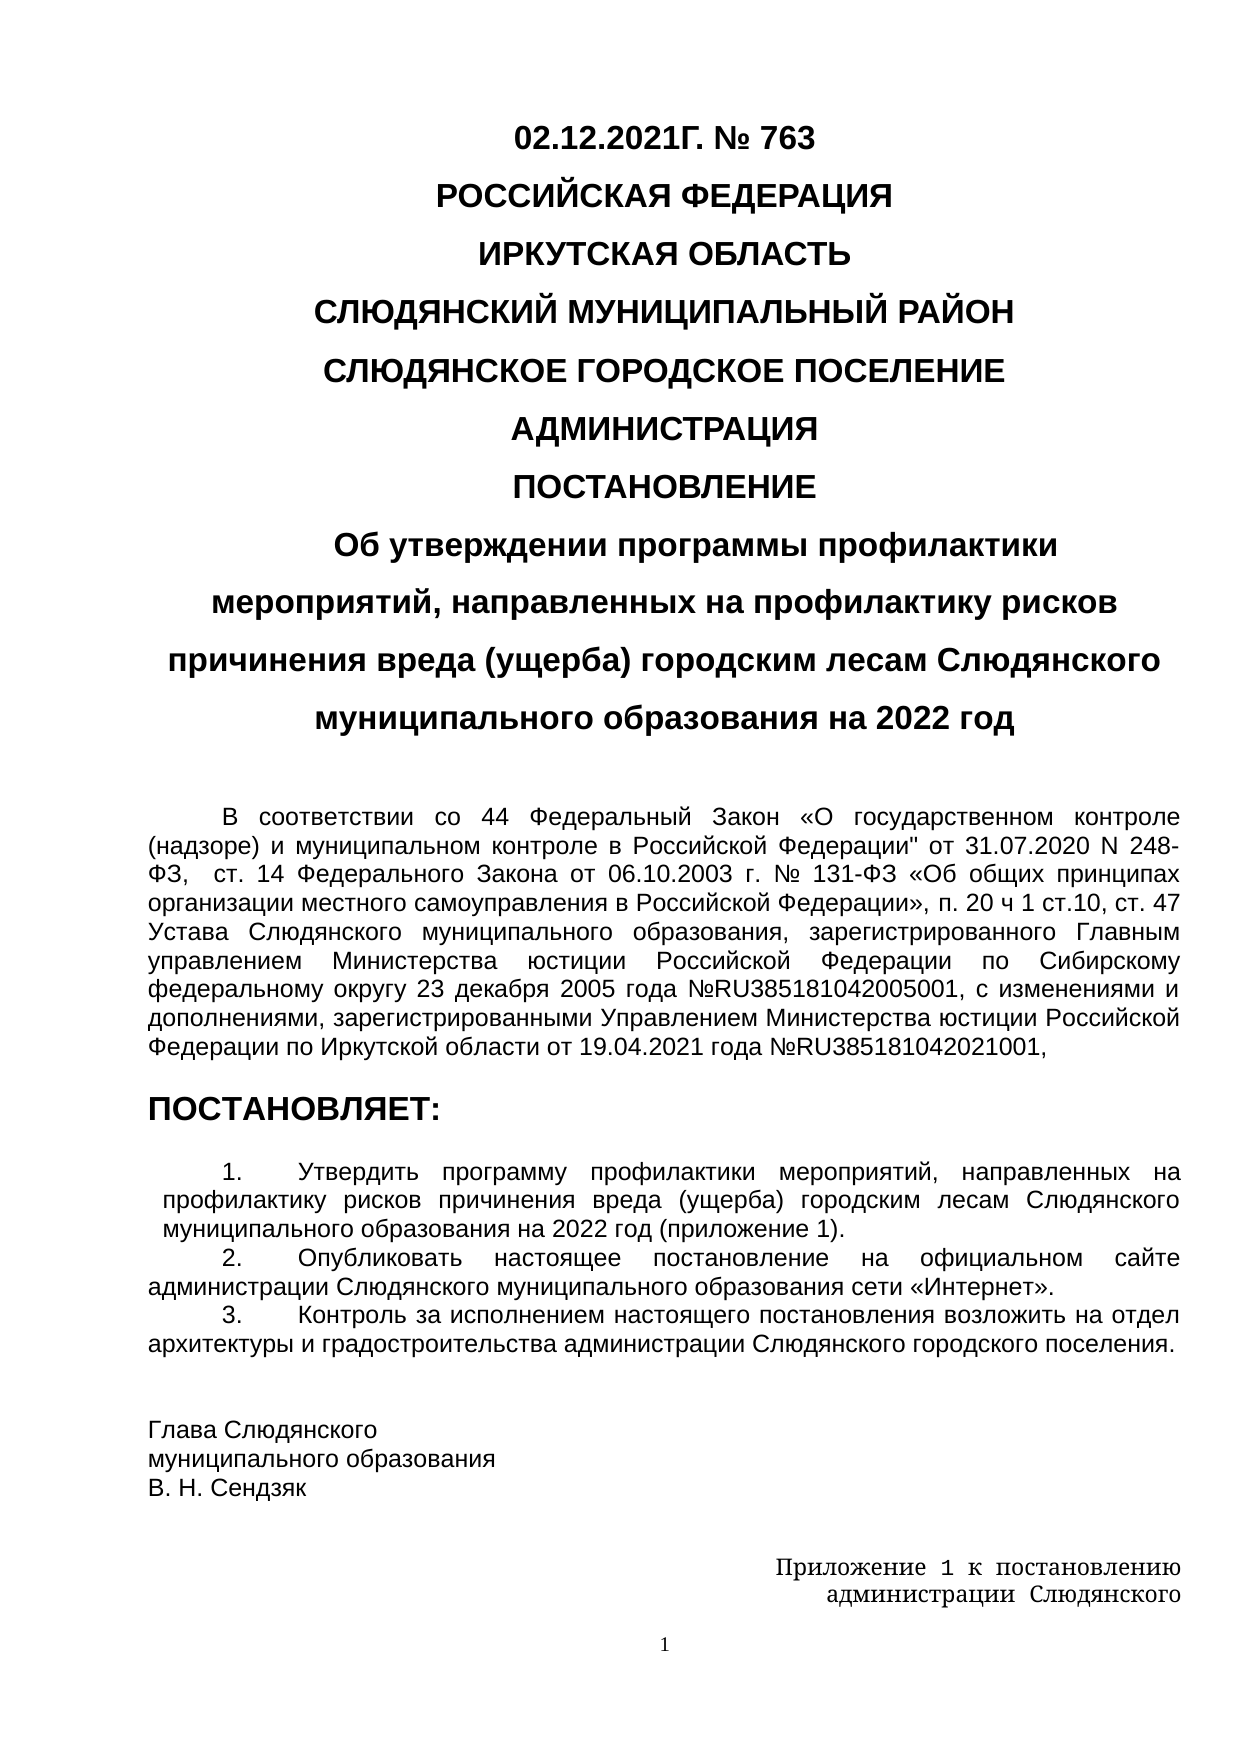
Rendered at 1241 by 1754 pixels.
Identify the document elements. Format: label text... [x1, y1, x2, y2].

text СЛЮДЯНСКИЙ МУНИЦИПАЛЬНЫЙ РАЙОН [148, 292, 1181, 331]
text ИРКУТСКАЯ ОБЛАСТЬ [148, 234, 1181, 273]
text СЛЮДЯНСКОЕ ГОРОДСКОЕ ПОСЕЛЕНИЕ [148, 351, 1181, 389]
text Глава Слюдянского [148, 1415, 1181, 1444]
list Утвердить программу профилактики мероприятий, направленных на профилактику рисков причинения вреда (ущерба) городским лесам Слюдянского муниципального образования на 2022 год (приложение 1). [162, 1157, 1181, 1243]
text муниципального образования [148, 1444, 1181, 1473]
text ПОСТАНОВЛЕНИЕ [148, 467, 1181, 505]
text В соответствии со 44 Федеральный Закон «О государственном контроле (надзоре) и муниципальном контроле в Российской Федерации" от 31.07.2020 N 248-ФЗ, ст. 14 Федерального Закона от 06.10.2003 г. № 131-ФЗ «Об общих принципах организации местного самоуправления в Российской Федерации», п. 20 ч 1 ст.10, ст. 47 Устава Слюдянского муниципального образования, зарегистрированного Главным управлением Министерства юстиции Российской Федерации по Сибирскому федеральному округу 23 декабря 2005 года №RU385181042005001, с изменениями и дополнениями, зарегистрированными Управлением Министерства юстиции Российской Федерации по Иркутской области от 19.04.2021 года №RU385181042021001, [148, 802, 1181, 1061]
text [706, 1554, 1181, 1609]
list Опубликовать настоящее постановление на официальном сайте администрации Слюдянского муниципального образования сети «Интернет». [148, 1243, 1181, 1300]
table_header Об утверждении программы профилактики мероприятий, направленных на профилактику рисков причинения вреда (ущерба) городским лесам Слюдянского муниципального образования на 2022 год [148, 525, 1181, 773]
list Контроль за исполнением настоящего постановления возложить на отдел архитектуры и градостроительства администрации Слюдянского городского поселения. [148, 1300, 1181, 1358]
text ПОСТАНОВЛЯЕТ: [148, 1089, 1181, 1128]
text АДМИНИСТРАЦИЯ [148, 409, 1181, 447]
text В. Н. Сендзяк [148, 1473, 1181, 1502]
text РОССИЙСКАЯ ФЕДЕРАЦИЯ [148, 176, 1181, 215]
text 02.12.2021Г. № 763 [148, 118, 1181, 157]
